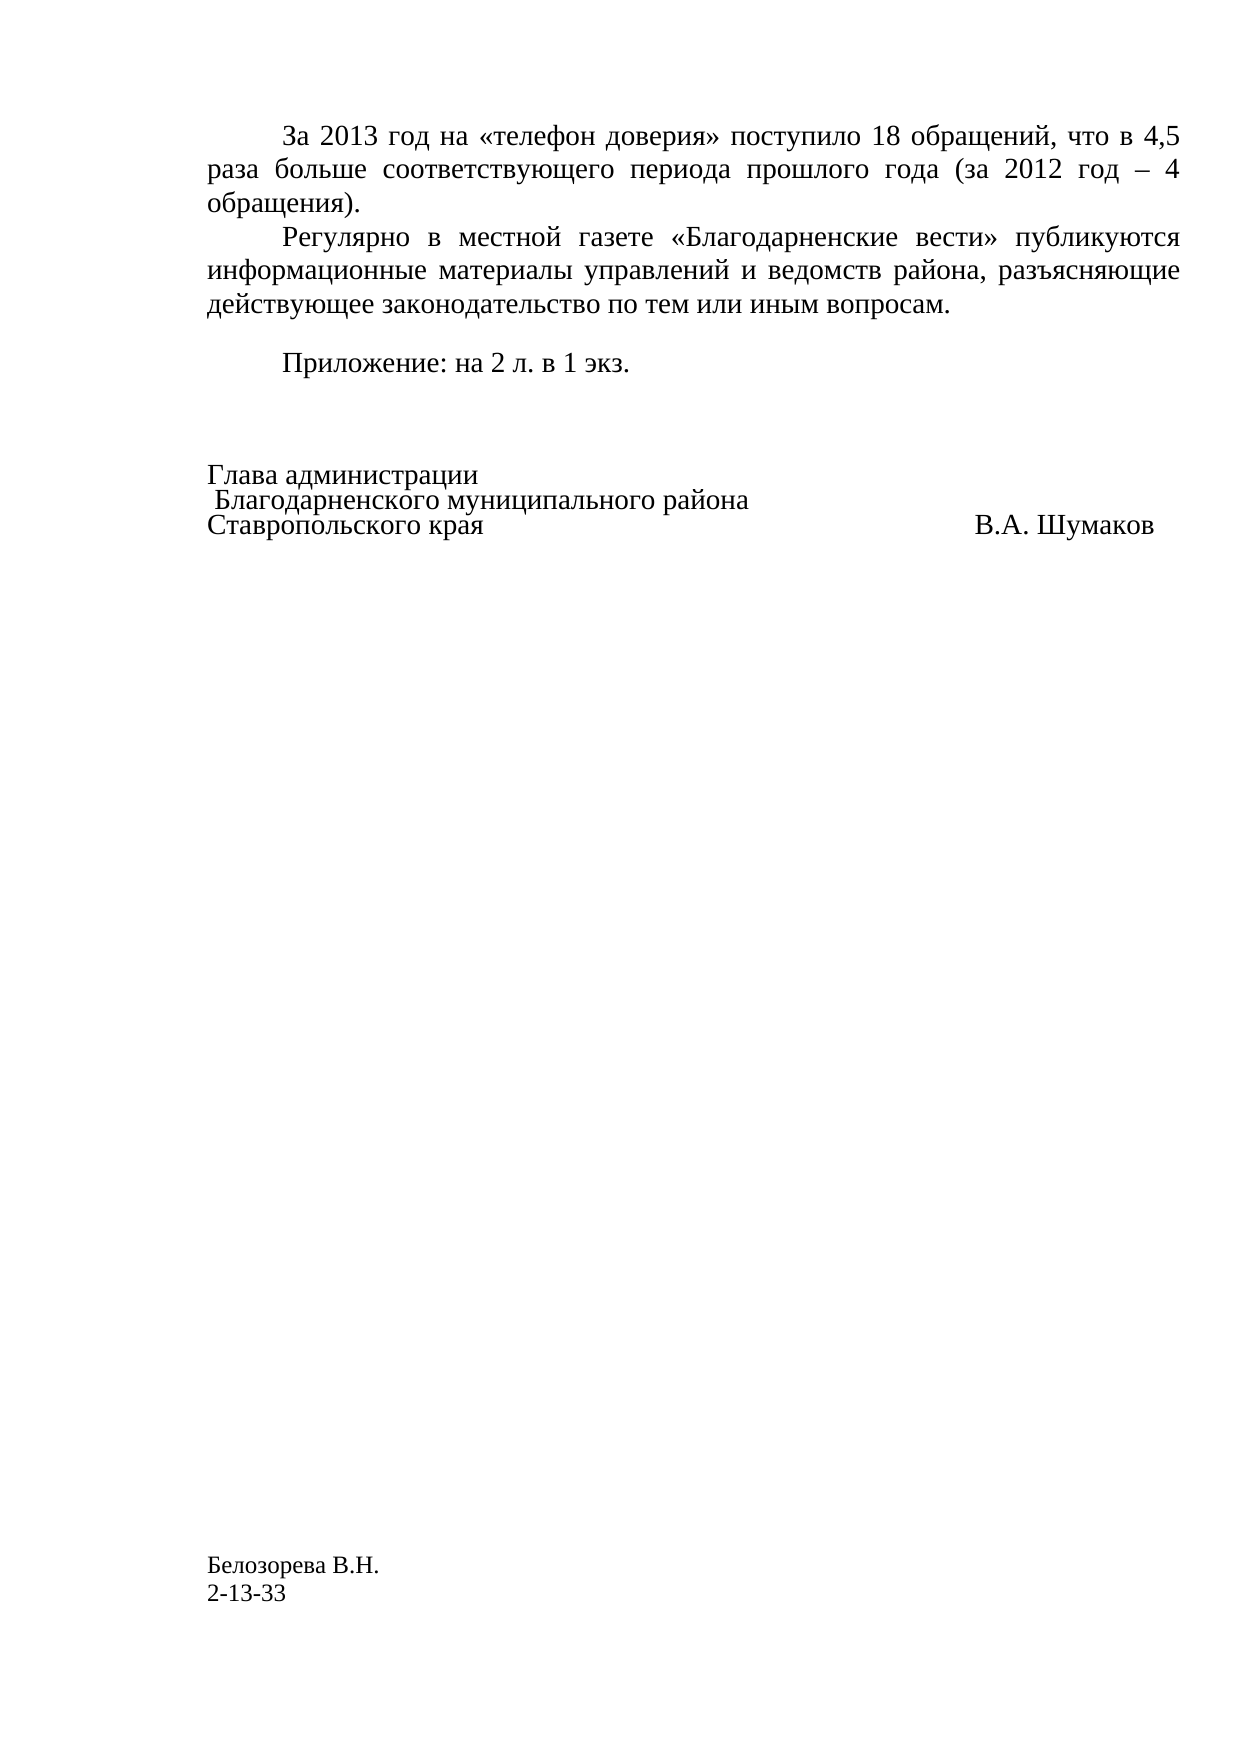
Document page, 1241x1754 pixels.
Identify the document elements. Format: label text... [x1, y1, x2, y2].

text Белозорева В.Н. [207, 1550, 1181, 1578]
text За 2013 год на «телефон доверия» поступило 18 обращений, что в 4,5 раза больше соответствующего периода прошлого года (за 2012 год – 4 обращения). [207, 118, 1181, 219]
table_header Глава администрации Благодарненского муниципального района Ставропольского края [196, 464, 844, 539]
text 2-13-33 [207, 1578, 1181, 1607]
table_header В.А. Шумаков [844, 464, 1240, 539]
text Регулярно в местной газете «Благодарненские вести» публикуются информационные материалы управлений и ведомств района, разъясняющие действующее законодательство по тем или иным вопросам. [207, 219, 1181, 319]
text Приложение: на 2 л. в 1 экз. [207, 353, 1181, 378]
